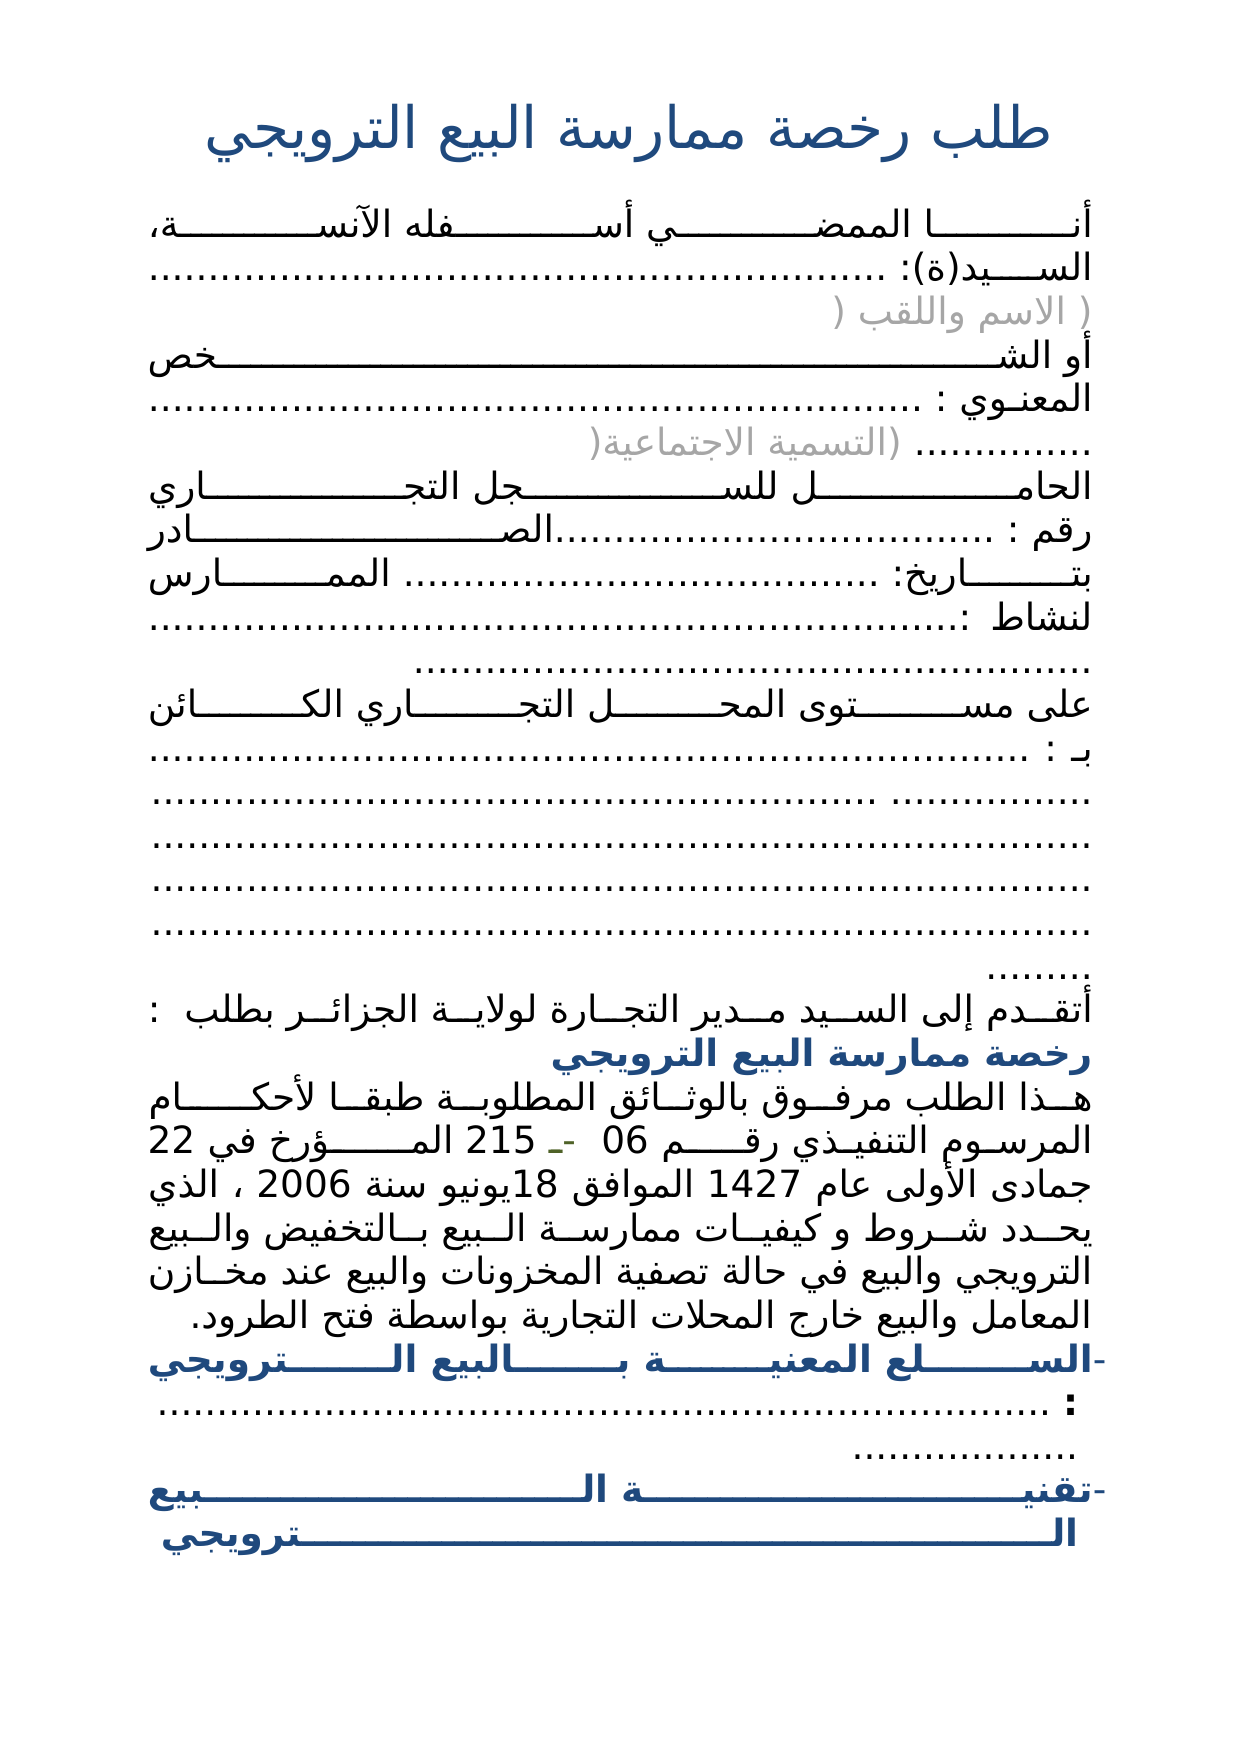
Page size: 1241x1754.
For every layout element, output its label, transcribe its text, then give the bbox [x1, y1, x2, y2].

text طلب رخصة ممارسة البيع الترويجي [148, 95, 1092, 163]
list السلع المعنية بالبيع الترويجي : .............................................................................................. [148, 1337, 1093, 1468]
text على مستوى المحل التجاري الكائن بـ : ........................................................................................... ................................................................................................................................................................................................................................................................................................................... [148, 682, 1092, 988]
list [148, 1468, 1093, 1555]
text الحامل للسجل التجاري رقم : .....................................الصادر بتاريخ: ........................................ الممارس لنشاط :............................................................................................................................. [148, 464, 1092, 682]
text أو الشخص المعنوي : ................................................................................ (التسمية الاجتماعية( [148, 333, 1092, 464]
text أتقدم إلى السيد مدير التجارة لولاية الجزائر بطلب : رخصة ممارسة البيع الترويجي [148, 988, 1092, 1075]
text أنا الممضي أسفله الآنسة، السيد(ة): ..............................................................( الاسم واللقب ( [148, 202, 1092, 333]
text هذا الطلب مرفوق بالوثائق المطلوبة طبقا لأحكــــام المرسوم التنفيذي رقــــم 06 - 215 المــــــؤرخ في 22 جمادى الأولى عام 1427 الموافق 18يونيو سنة 2006 ، الذي يحدد شروط و كيفيات ممارسة البيع بالتخفيض والبيع الترويجي والبيع في حالة تصفية المخزونات والبيع عند مخازن المعامل والبيع خارج المحلات التجارية بواسطة فتح الطرود. [148, 1075, 1092, 1337]
